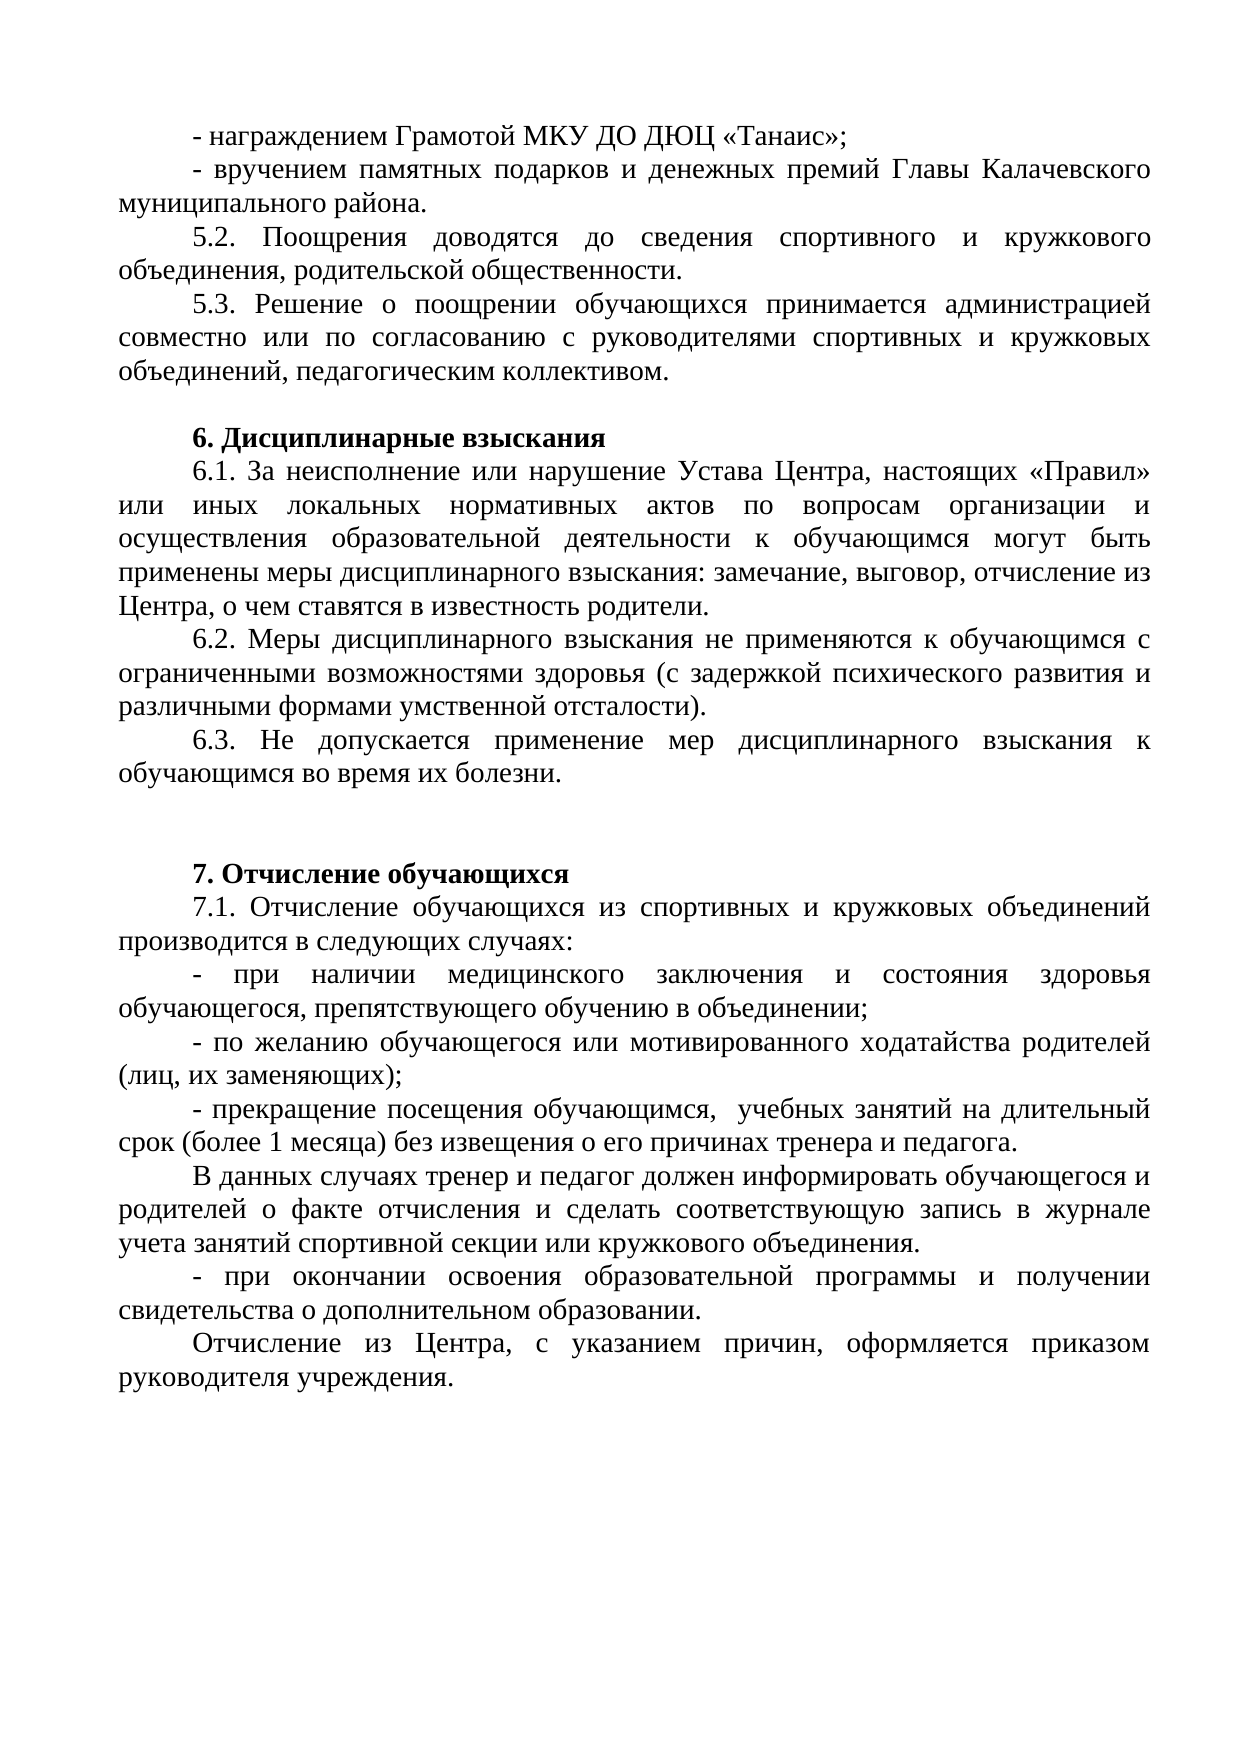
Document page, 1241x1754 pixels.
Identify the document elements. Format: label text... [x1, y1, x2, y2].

text - при наличии медицинского заключения и состояния здоровья обучающегося, препятствующего обучению в объединении; [118, 957, 1152, 1024]
text 7. Отчисление обучающихся [118, 856, 1152, 889]
text 6.3. Не допускается применение мер дисциплинарного взыскания к обучающимся во время их болезни. [118, 722, 1152, 789]
text - по желанию обучающегося или мотивированного ходатайства родителей (лиц, их заменяющих); [118, 1024, 1152, 1091]
text - вручением памятных подарков и денежных премий Главы Калачевского муниципального района. [118, 152, 1152, 219]
text 5.3. Решение о поощрении обучающихся принимается администрацией совместно или по согласованию с руководителями спортивных и кружковых объединений, педагогическим коллективом. [118, 286, 1152, 386]
text 6. Дисциплинарные взыскания [118, 420, 1152, 453]
text 5.2. Поощрения доводятся до сведения спортивного и кружкового объединения, родительской общественности. [118, 219, 1152, 286]
text В данных случаях тренер и педагог должен информировать обучающегося и родителей о факте отчисления и сделать соответствующую запись в журнале учета занятий спортивной секции или кружкового объединения. [118, 1158, 1152, 1258]
text - при окончании освоения образовательной программы и получении свидетельства о дополнительном образовании. [118, 1258, 1152, 1326]
text - прекращение посещения обучающимся, учебных занятий на длительный срок (более 1 месяца) без извещения о его причинах тренера и педагога. [118, 1091, 1152, 1158]
text - награждением Грамотой МКУ ДО ДЮЦ «Танаис»; [118, 118, 1152, 152]
text 6.2. Меры дисциплинарного взыскания не применяются к обучающимся с ограниченными возможностями здоровья (с задержкой психического развития и различными формами умственной отсталости). [118, 621, 1152, 722]
text 7.1. Отчисление обучающихся из спортивных и кружковых объединений производится в следующих случаях: [118, 889, 1152, 957]
text Отчисление из Центра, с указанием причин, оформляется приказом руководителя учреждения. [118, 1326, 1152, 1393]
text 6.1. За неисполнение или нарушение Устава Центра, настоящих «Правил» или иных локальных нормативных актов по вопросам организации и осуществления образовательной деятельности к обучающимся могут быть применены меры дисциплинарного взыскания: замечание, выговор, отчисление из Центра, о чем ставятся в известность родители. [118, 453, 1152, 621]
